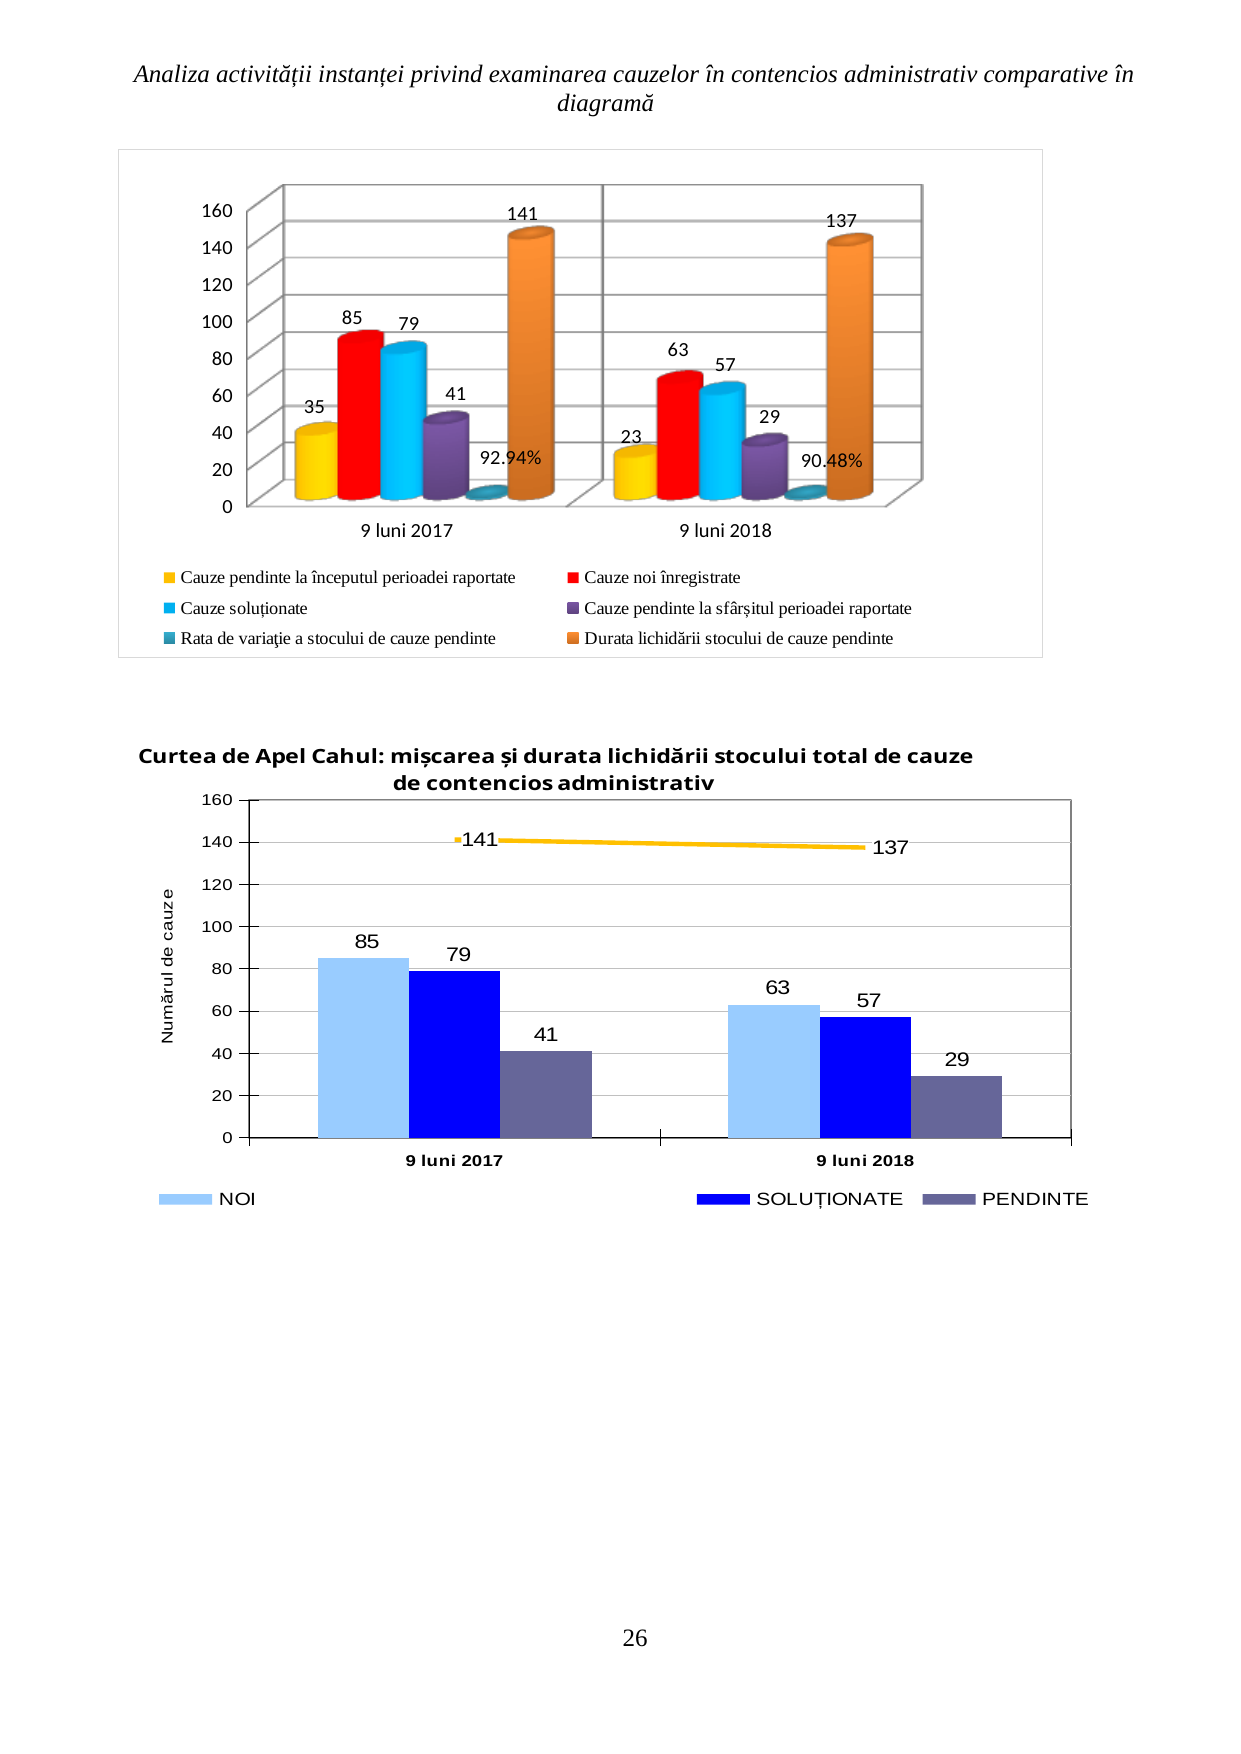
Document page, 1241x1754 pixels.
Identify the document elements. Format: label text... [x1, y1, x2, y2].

text Analiza activității instanței privind examinarea cauzelor în contencios administrativ comparative în diagramă [59, 59, 1152, 117]
